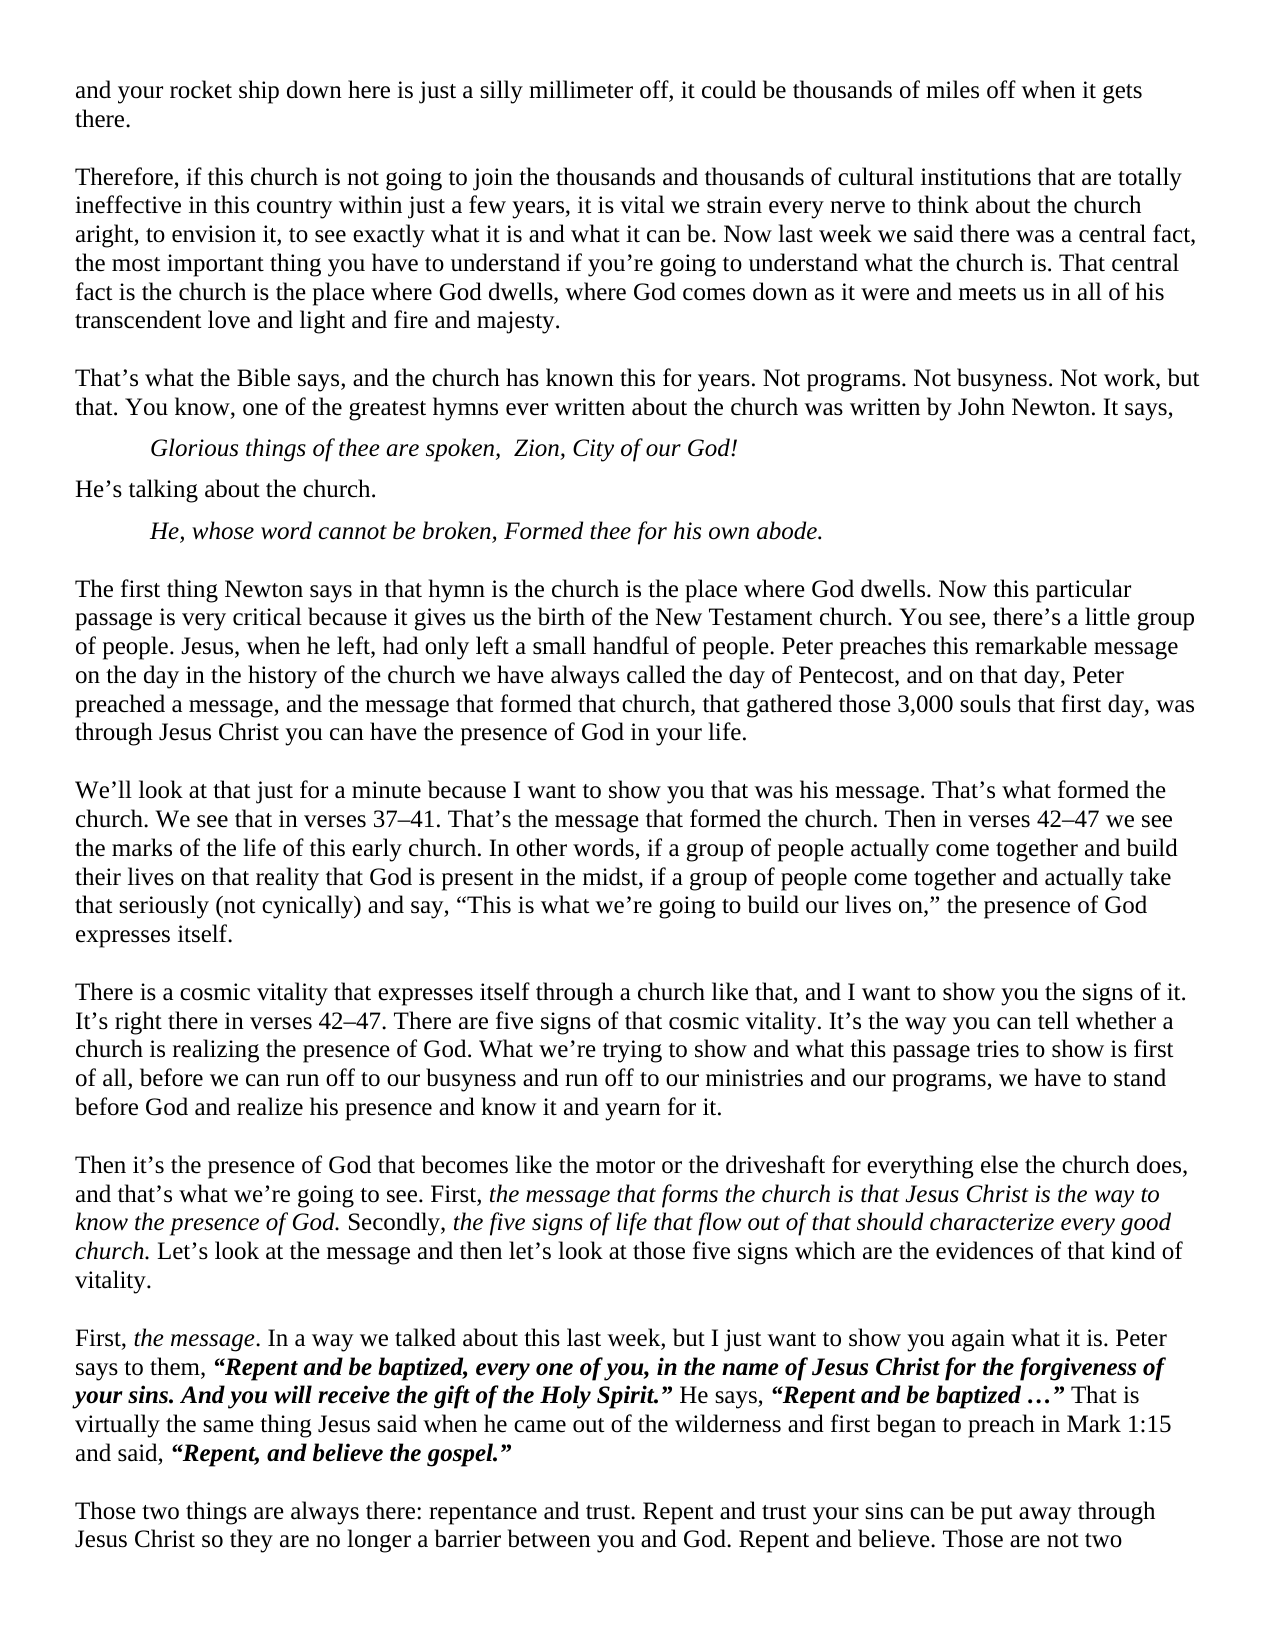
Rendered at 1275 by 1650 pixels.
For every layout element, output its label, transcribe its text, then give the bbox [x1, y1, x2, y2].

text First, the message. In a way we talked about this last week, but I just want to show you again what it is. Peter says to them, “Repent and be baptized, every one of you, in the name of Jesus Christ for the forgiveness of your sins. And you will receive the gift of the Holy Spirit.” He says, “Repent and be baptized …” That is virtually the same thing Jesus said when he came out of the wilderness and first began to preach in Mark 1:15 and said, “Repent, and believe the gospel.” [75, 1323, 1200, 1467]
text Then it’s the presence of God that becomes like the motor or the driveshaft for everything else the church does, and that’s what we’re going to see. First, the message that forms the church is that Jesus Christ is the way to know the presence of God. Secondly, the five signs of life that flow out of that should characterize every good church. Let’s look at the message and then let’s look at those five signs which are the evidences of that kind of vitality. [75, 1150, 1200, 1294]
text There is a cosmic vitality that expresses itself through a church like that, and I want to show you the signs of it. It’s right there in verses 42–47. There are five signs of that cosmic vitality. It’s the way you can tell whether a church is realizing the presence of God. What we’re trying to show and what this passage tries to show is first of all, before we can run off to our busyness and run off to our ministries and our programs, we have to stand before God and realize his presence and know it and yearn for it. [75, 977, 1200, 1121]
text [75, 1496, 1200, 1553]
text He, whose word cannot be broken, Formed thee for his own abode. [75, 516, 1200, 544]
text The first thing Newton says in that hymn is the church is the place where God dwells. Now this particular passage is very critical because it gives us the birth of the New Testament church. You see, there’s a little group of people. Jesus, when he left, had only left a small handful of people. Peter preaches this remarkable message on the day in the history of the church we have always called the day of Pentecost, and on that day, Peter preached a message, and the message that formed that church, that gathered those 3,000 souls that first day, was through Jesus Christ you can have the presence of God in your life. [75, 574, 1200, 746]
text He’s talking about the church. [75, 474, 1200, 503]
text That’s what the Bible says, and the church has known this for years. Not programs. Not busyness. Not work, but that. You know, one of the greatest hymns ever written about the church was written by John Newton. It says, [75, 363, 1200, 421]
text We’ll look at that just for a minute because I want to show you that was his message. That’s what formed the church. We see that in verses 37–41. That’s the message that formed the church. Then in verses 42–47 we see the marks of the life of this early church. In other words, if a group of people actually come together and build their lives on that reality that God is present in the midst, if a group of people come together and actually take that seriously (not cynically) and say, “This is what we’re going to build our lives on,” the presence of God expresses itself. [75, 775, 1200, 948]
text Therefore, if this church is not going to join the thousands and thousands of cultural institutions that are totally ineffective in this country within just a few years, it is vital we strain every nerve to think about the church aright, to envision it, to see exactly what it is and what it can be. Now last week we said there was a central fact, the most important thing you have to understand if you’re going to understand what the church is. That central fact is the church is the place where God dwells, where God comes down as it were and meets us in all of his transcendent love and light and fire and majesty. [75, 162, 1200, 334]
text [75, 75, 1200, 132]
text Glorious things of thee are spoken, Zion, City of our God! [75, 433, 1200, 462]
